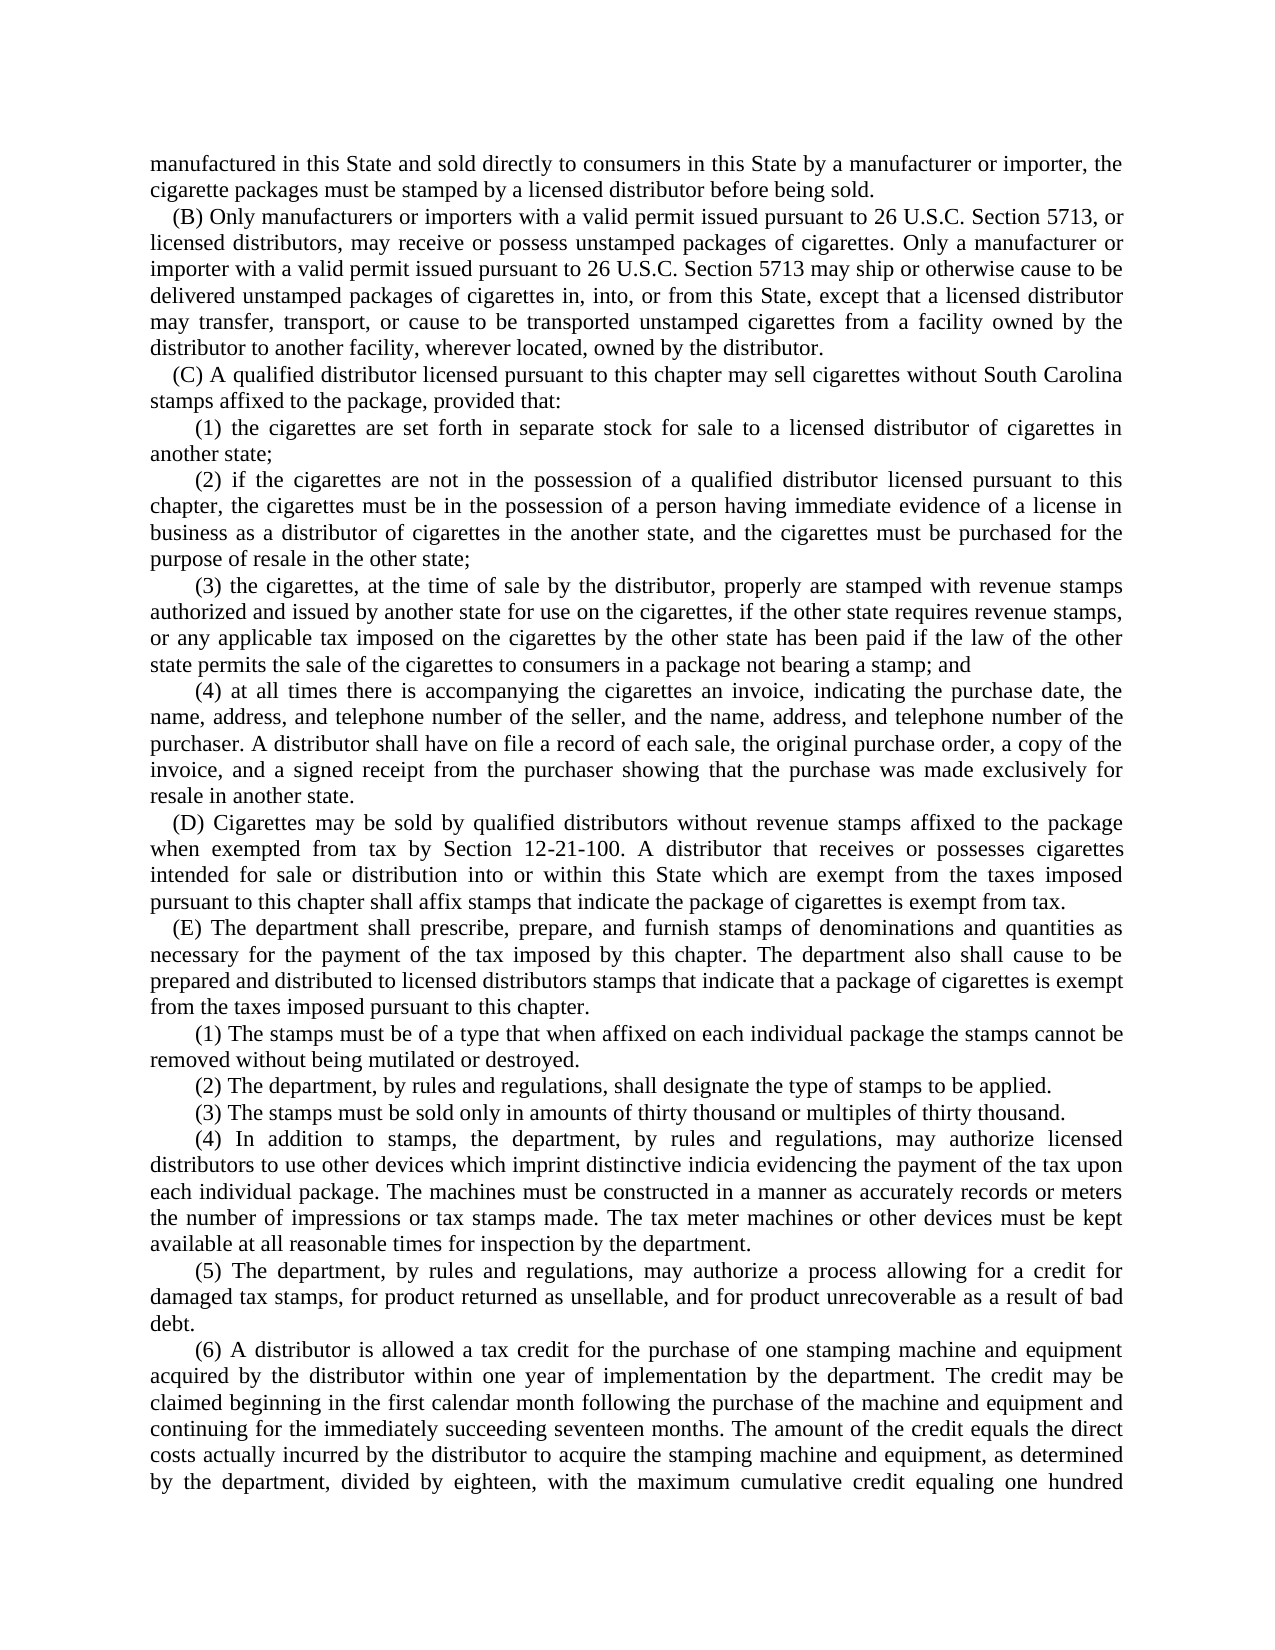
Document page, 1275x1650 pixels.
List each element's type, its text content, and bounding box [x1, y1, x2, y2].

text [150, 150, 1125, 203]
text (3) the cigarettes, at the time of sale by the distributor, properly are stamped with revenue stamps authorized and issued by another state for use on the cigarettes, if the other state requires revenue stamps, or any applicable tax imposed on the cigarettes by the other state has been paid if the law of the other state permits the sale of the cigarettes to consumers in a package not bearing a stamp; and [150, 572, 1125, 677]
text (2) if the cigarettes are not in the possession of a qualified distributor licensed pursuant to this chapter, the cigarettes must be in the possession of a person having immediate evidence of a license in business as a distributor of cigarettes in the another state, and the cigarettes must be purchased for the purpose of resale in the other state; [150, 466, 1125, 572]
text (4) In addition to stamps, the department, by rules and regulations, may authorize licensed distributors to use other devices which imprint distinctive indicia evidencing the payment of the tax upon each individual package. The machines must be constructed in a manner as accurately records or meters the number of impressions or tax stamps made. The tax meter machines or other devices must be kept available at all reasonable times for inspection by the department. [150, 1125, 1125, 1257]
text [150, 1336, 1125, 1494]
text (E) The department shall prescribe, prepare, and furnish stamps of denominations and quantities as necessary for the payment of the tax imposed by this chapter. The department also shall cause to be prepared and distributed to licensed distributors stamps that indicate that a package of cigarettes is exempt from the taxes imposed pursuant to this chapter. [150, 914, 1125, 1020]
text (4) at all times there is accompanying the cigarettes an invoice, indicating the purchase date, the name, address, and telephone number of the seller, and the name, address, and telephone number of the purchaser. A distributor shall have on file a record of each sale, the original purchase order, a copy of the invoice, and a signed receipt from the purchaser showing that the purchase was made exclusively for resale in another state. [150, 677, 1125, 809]
text (3) The stamps must be sold only in amounts of thirty thousand or multiples of thirty thousand. [150, 1099, 1125, 1125]
text (2) The department, by rules and regulations, shall designate the type of stamps to be applied. [150, 1072, 1125, 1099]
text (B) Only manufacturers or importers with a valid permit issued pursuant to 26 U.S.C. Section 5713, or licensed distributors, may receive or possess unstamped packages of cigarettes. Only a manufacturer or importer with a valid permit issued pursuant to 26 U.S.C. Section 5713 may ship or otherwise cause to be delivered unstamped packages of cigarettes in, into, or from this State, except that a licensed distributor may transfer, transport, or cause to be transported unstamped cigarettes from a facility owned by the distributor to another facility, wherever located, owned by the distributor. [150, 203, 1125, 361]
text (5) The department, by rules and regulations, may authorize a process allowing for a credit for damaged tax stamps, for product returned as unsellable, and for product unrecoverable as a result of bad debt. [150, 1257, 1125, 1336]
text (C) A qualified distributor licensed pursuant to this chapter may sell cigarettes without South Carolina stamps affixed to the package, provided that: [150, 361, 1125, 413]
text (1) the cigarettes are set forth in separate stock for sale to a licensed distributor of cigarettes in another state; [150, 413, 1125, 466]
text (1) The stamps must be of a type that when affixed on each individual package the stamps cannot be removed without being mutilated or destroyed. [150, 1020, 1125, 1072]
text (D) Cigarettes may be sold by qualified distributors without revenue stamps affixed to the package when exempted from tax by Section 12-21-100. A distributor that receives or possesses cigarettes intended for sale or distribution into or within this State which are exempt from the taxes imposed pursuant to this chapter shall affix stamps that indicate the package of cigarettes is exempt from tax. [150, 809, 1125, 914]
